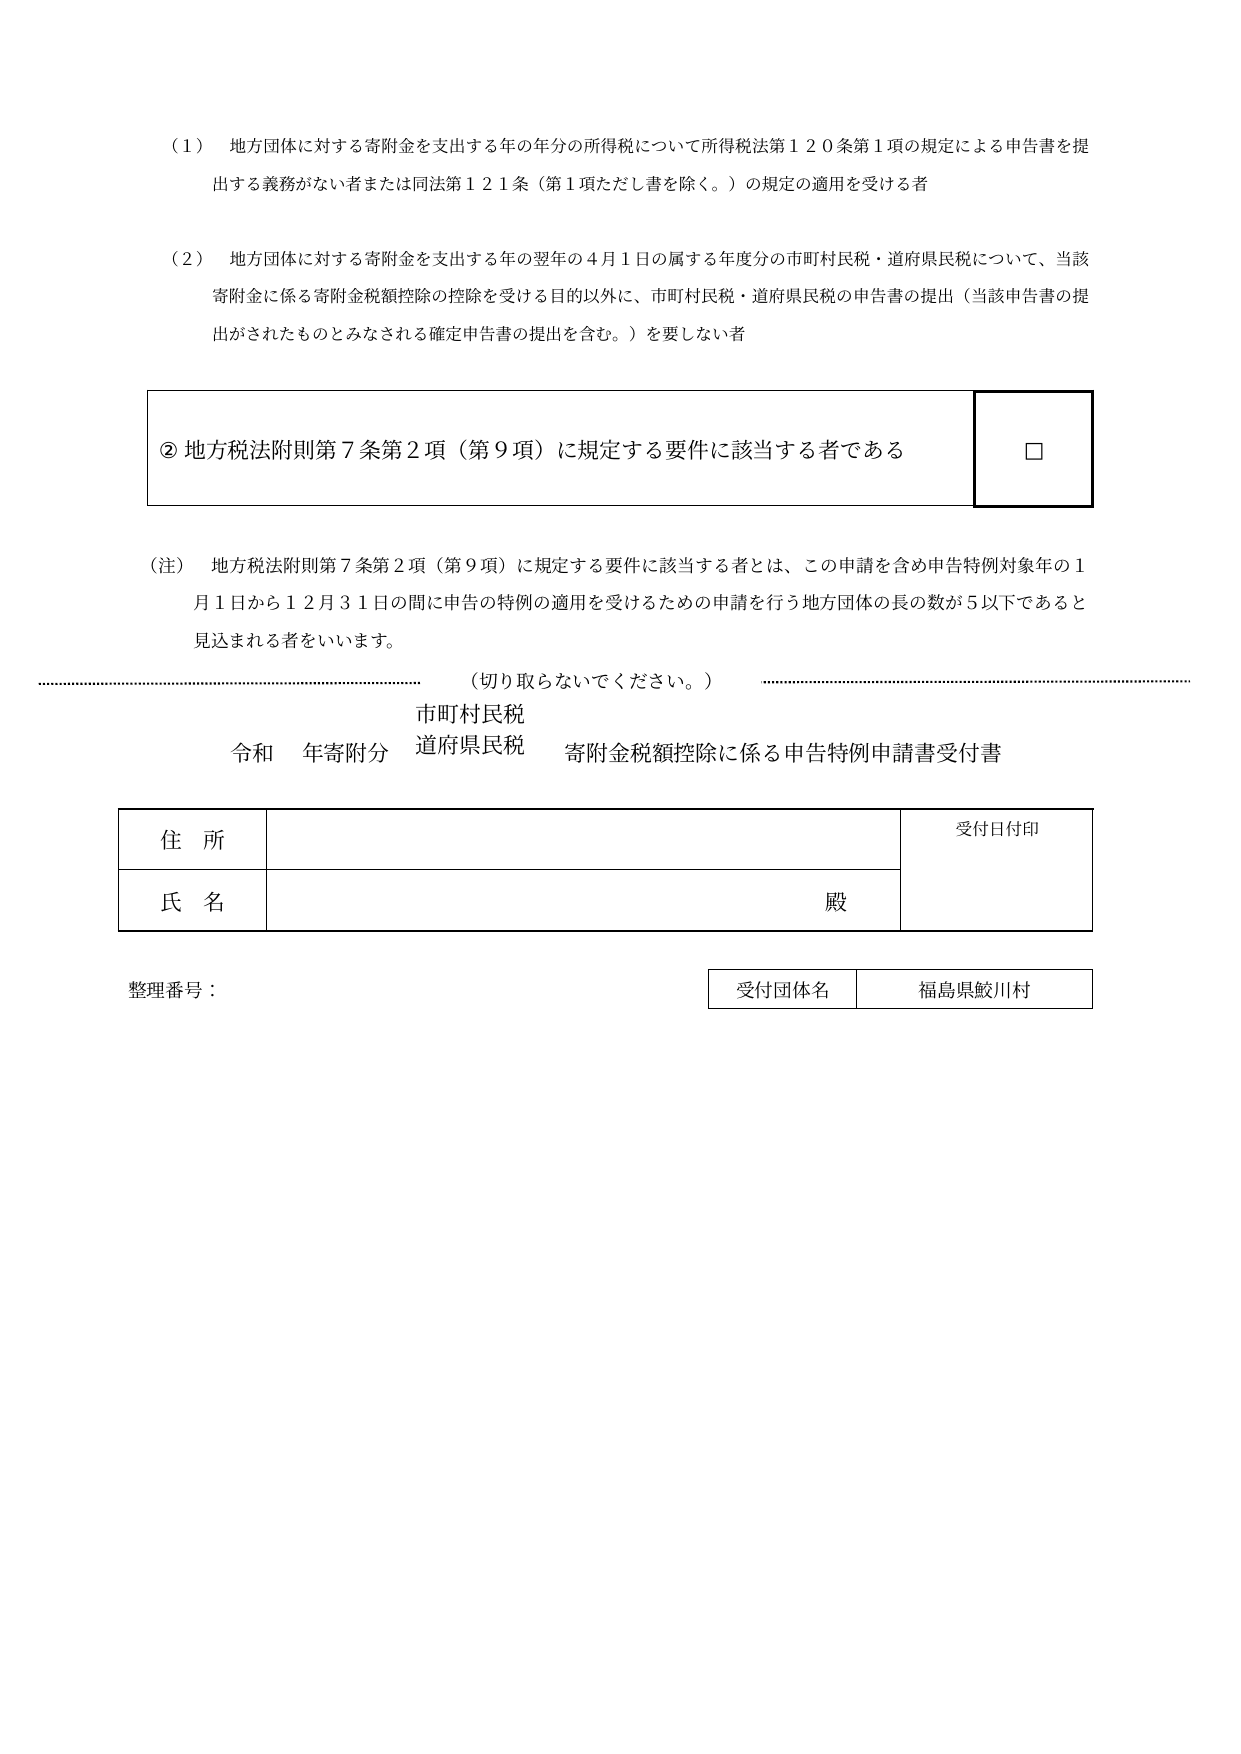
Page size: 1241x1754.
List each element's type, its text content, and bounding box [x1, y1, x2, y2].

table_header 受付団体名 [709, 970, 856, 1008]
table_header 住 所 [119, 810, 266, 869]
table_header 受付日付印 [901, 810, 1092, 930]
text （注） 地方税法附則第７条第２項（第９項）に規定する要件に該当する者とは、この申請を含め申告特例対象年の１月１日から１２月３１日の間に申告の特例の適用を受けるための申請を行う地方団体の長の数が５以下であると見込まれる者をいいます。 [140, 546, 1092, 658]
table_header 福島県鮫川村 [857, 970, 1092, 1008]
table_header □ [976, 393, 1091, 505]
text 令和 年寄附分 寄附金税額控除に係る申告特例申請書受付書 [118, 733, 1092, 771]
text （１） 地方団体に対する寄附金を支出する年の年分の所得税について所得税法第１２０条第１項の規定による申告書を提出する義務がない者または同法第１２１条（第１項ただし書を除く。）の規定の適用を受ける者 [162, 127, 1092, 202]
table_header ② 地方税法附則第７条第２項（第９項）に規定する要件に該当する者である [148, 391, 973, 505]
table_cell 氏 名 [119, 870, 266, 930]
text （２） 地方団体に対する寄附金を支出する年の翌年の４月１日の属する年度分の市町村民税・道府県民税について、当該寄附金に係る寄附金税額控除の控除を受ける目的以外に、市町村民税・道府県民税の申告書の提出（当該申告書の提出がされたものとみなされる確定申告書の提出を含む。）を要しない者 [162, 239, 1092, 352]
table_header 整理番号： [118, 969, 708, 1008]
table_header [267, 810, 900, 869]
table_cell 殿 [267, 870, 900, 930]
